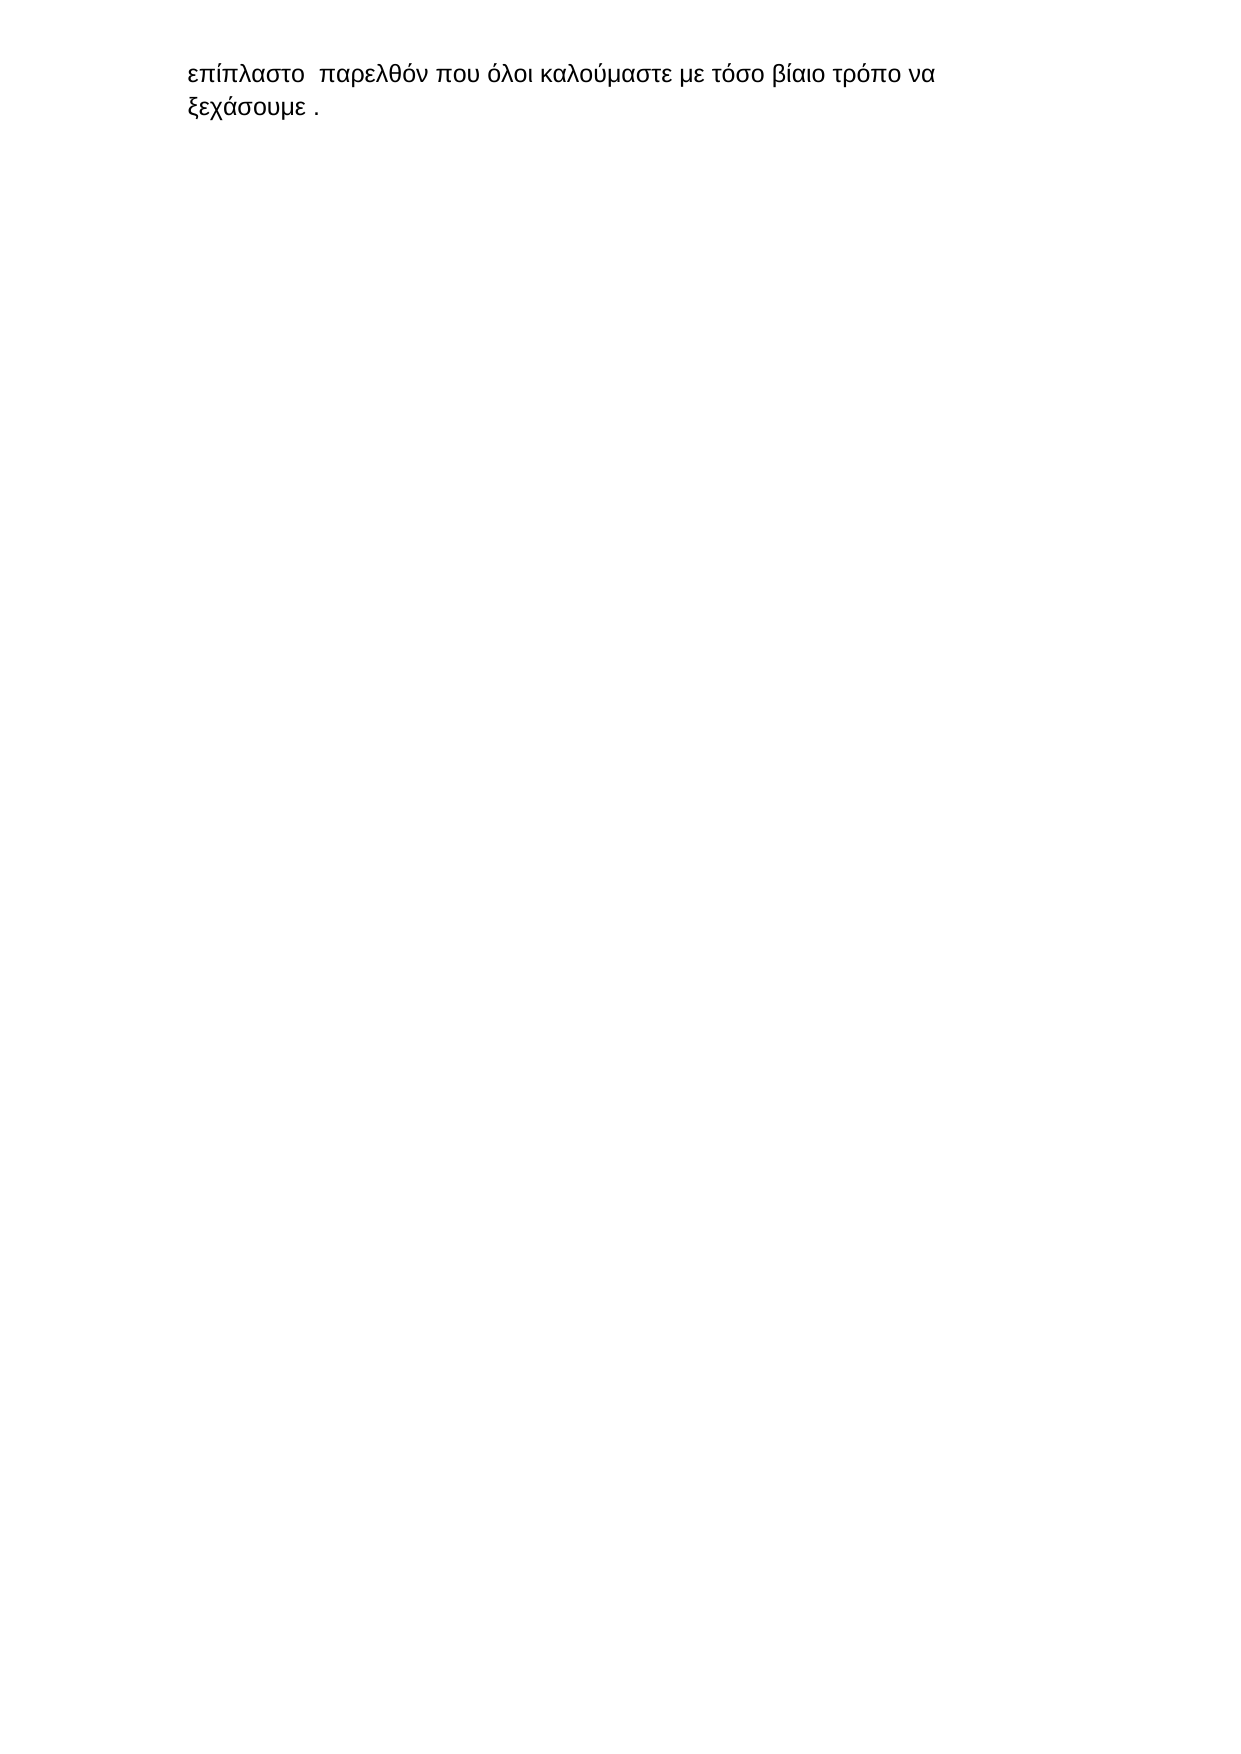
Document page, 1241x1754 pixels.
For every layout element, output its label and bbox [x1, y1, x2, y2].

text [187, 59, 1053, 121]
